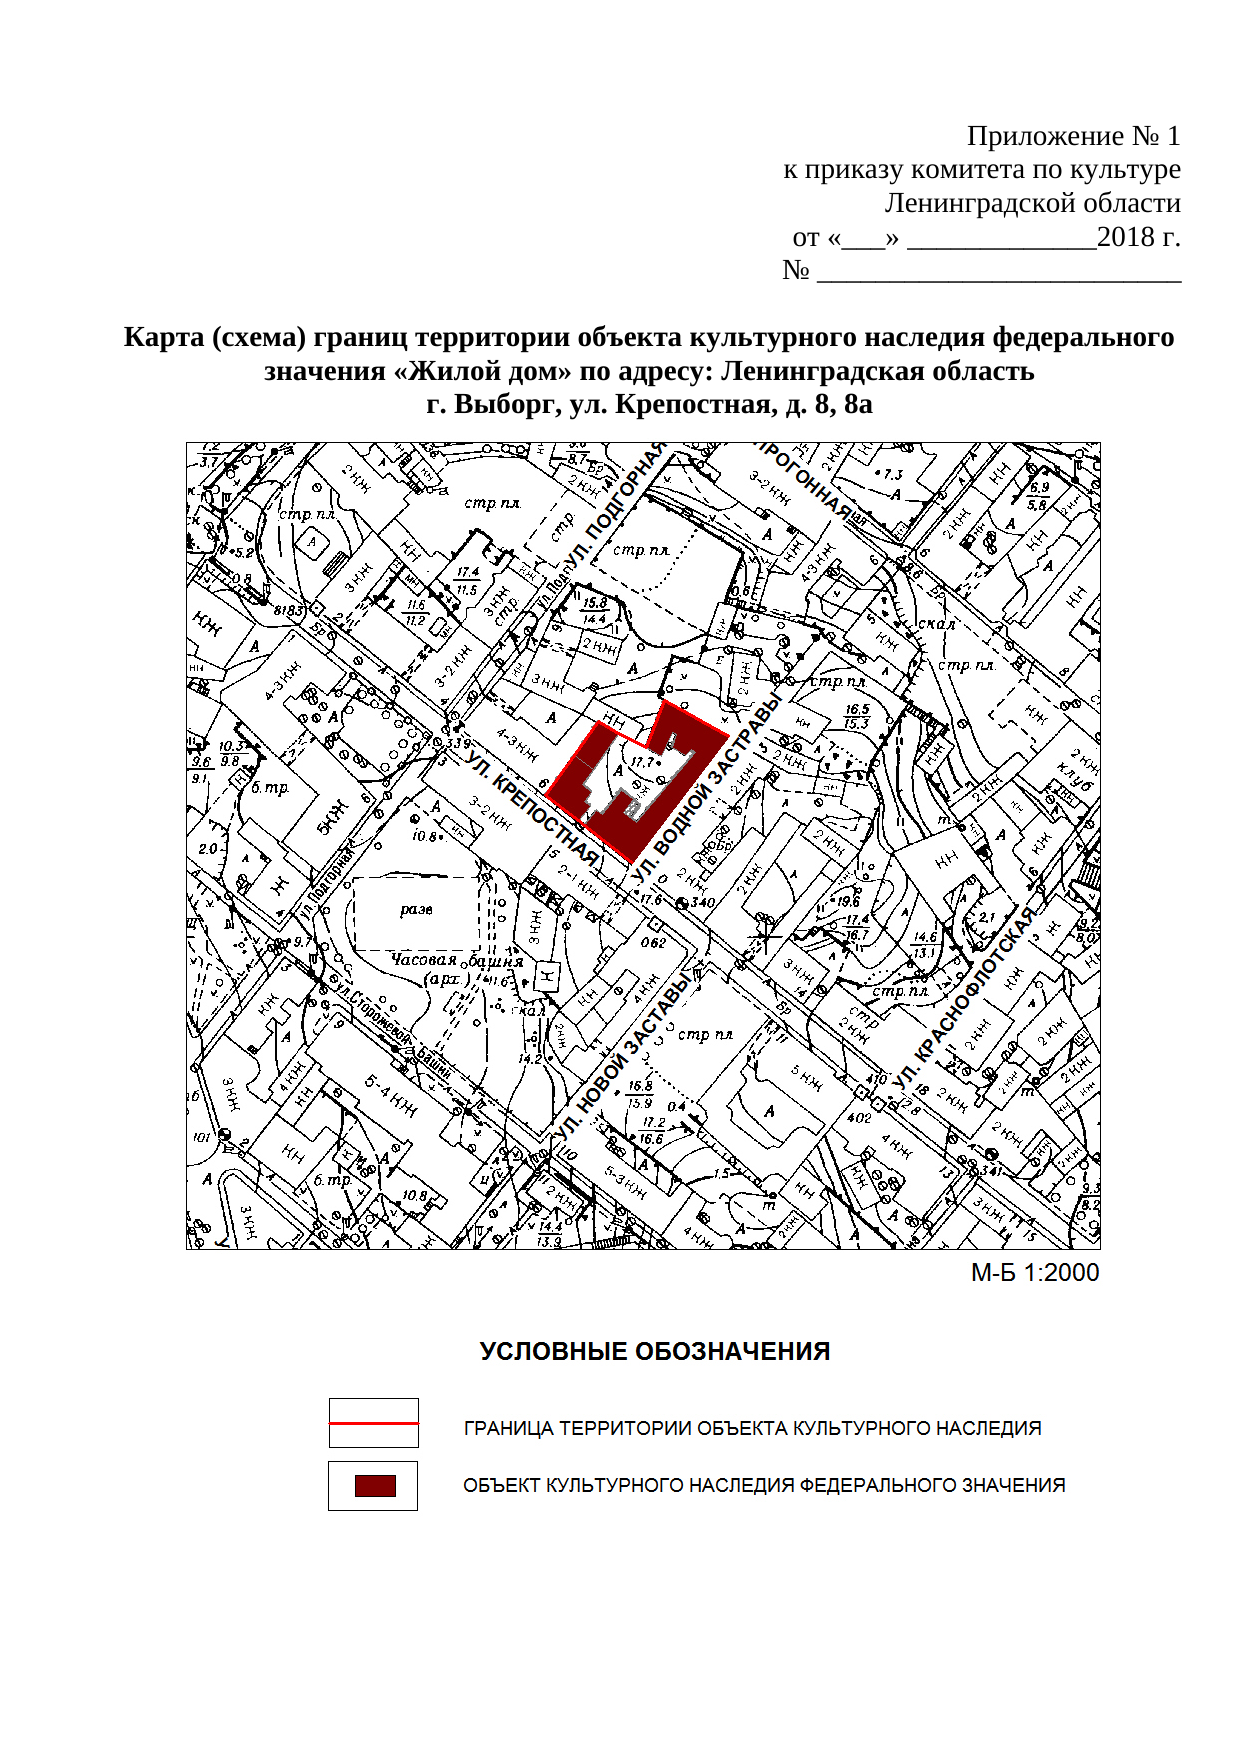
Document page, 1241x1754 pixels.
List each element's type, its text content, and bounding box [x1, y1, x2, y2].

text № _________________________ [723, 252, 1181, 286]
text от «___» _____________2018 г. [723, 219, 1181, 252]
picture [181, 420, 1118, 1546]
text к приказу комитета по культуре [723, 152, 1181, 185]
text Карта (схема) границ территории объекта культурного наследия федерального значения «Жилой дом» по адресу: Ленинградская область [118, 319, 1181, 386]
text Приложение № 1 [723, 118, 1181, 152]
text Ленинградской области [723, 185, 1181, 219]
text г. Выборг, ул. Крепостная, д. 8, 8а [118, 386, 1181, 420]
